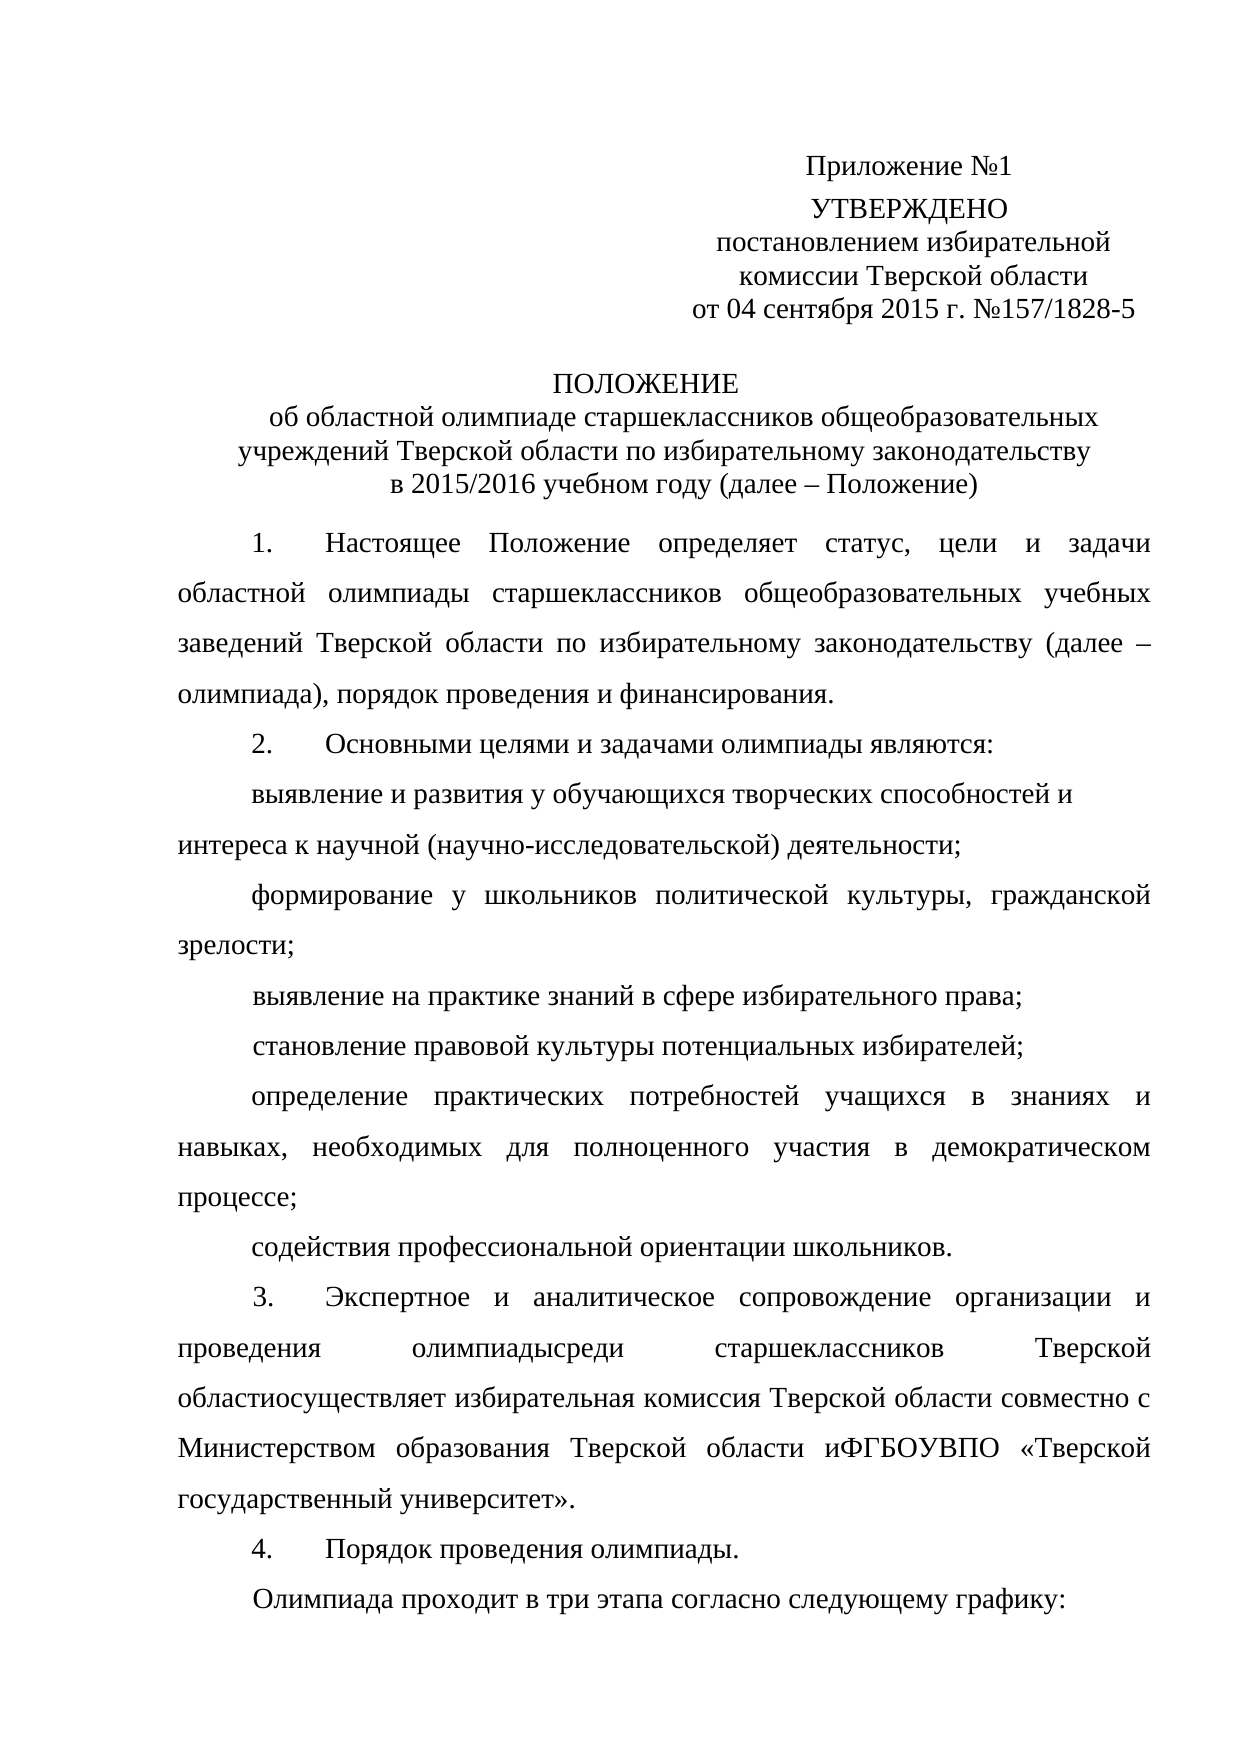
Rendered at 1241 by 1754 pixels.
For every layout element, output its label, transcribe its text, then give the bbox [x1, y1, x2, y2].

text 4. Порядок проведения олимпиады. [177, 1531, 1152, 1565]
text выявление на практике знаний в сфере избирательного права; [252, 978, 1152, 1011]
text определение практических потребностей учащихся в знаниях и навыках, необходимых для полноценного участия в демократическом процессе; [177, 1078, 1152, 1212]
text в 2015/2016 учебном году (далее – Положение) [177, 466, 1152, 500]
text об областной олимпиаде старшеклассников общеобразовательных учреждений Тверской области по избирательному законодательству [177, 399, 1152, 466]
text 3. Экспертное и аналитическое сопровождение организации и проведения олимпиадысреди старшеклассников Тверской областиосуществляет избирательная комиссия Тверской области совместно с Министерством образования Тверской области иФГБОУВПО «Тверской государственный университет». [177, 1279, 1152, 1514]
table_cell УТВЕРЖДЕНО [603, 190, 1142, 224]
table_header Приложение №1 [603, 148, 1142, 190]
text выявление и развития у обучающихся творческих способностей и интереса к научной (научно-исследовательской) деятельности; [177, 776, 1152, 860]
text Олимпиада проходит в три этапа согласно следующему графику: [177, 1581, 1152, 1615]
table_cell постановлением избирательной комиссии Тверской области от 04 сентября 2015 г. №157/1828-5 [603, 224, 1142, 325]
text 2. Основными целями и задачами олимпиады являются: [177, 726, 1152, 760]
text 1. Настоящее Положение определяет статус, цели и задачи областной олимпиады старшеклассников общеобразовательных учебных заведений Тверской области по избирательному законодательству (далее – олимпиада), порядок проведения и финансирования. [177, 525, 1152, 709]
text содействия профессиональной ориентации школьников. [177, 1229, 1152, 1263]
subtitle ПОЛОЖЕНИЕ [552, 366, 1152, 399]
text формирование у школьников политической культуры, гражданской зрелости; [177, 877, 1152, 961]
text становление правовой культуры потенциальных избирателей; [252, 1028, 1152, 1062]
